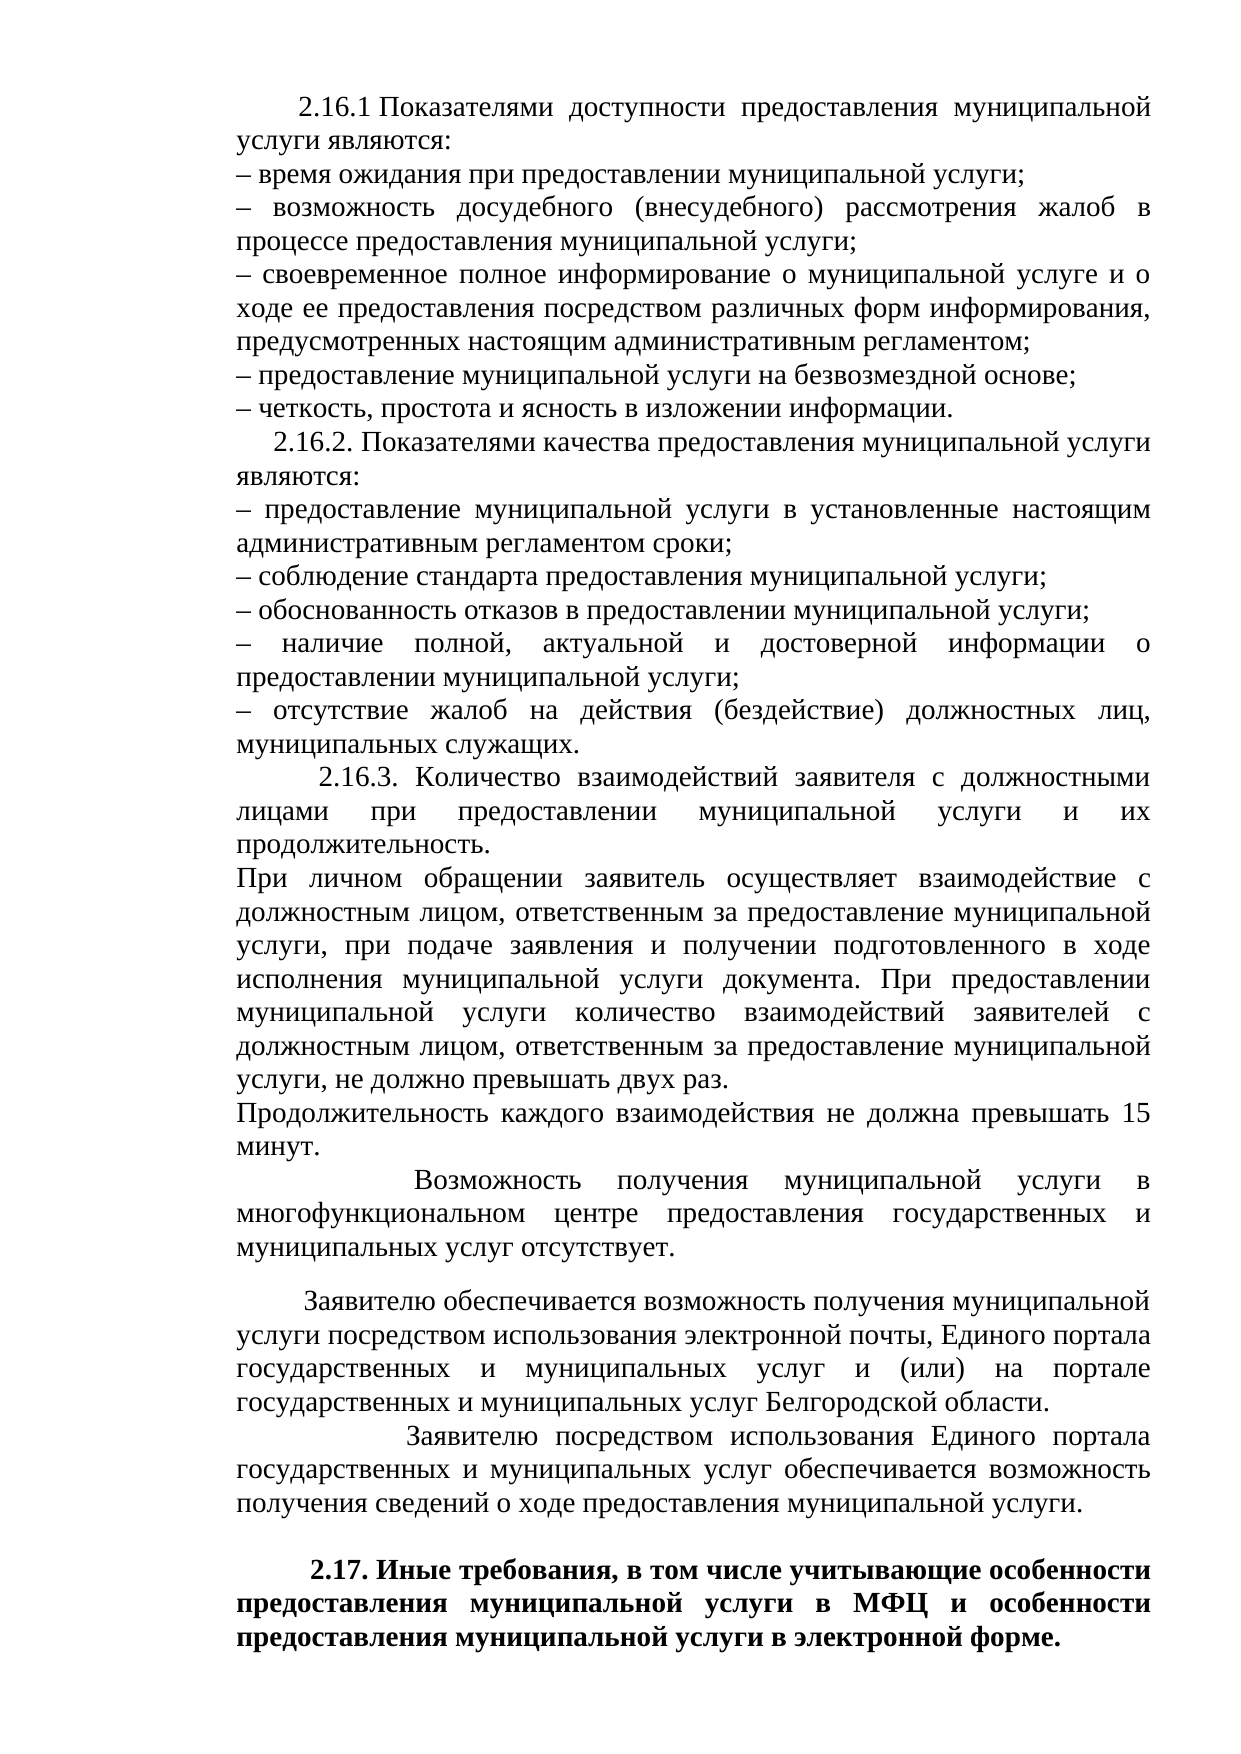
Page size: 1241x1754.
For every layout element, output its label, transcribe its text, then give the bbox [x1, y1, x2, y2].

text Продолжительность каждого взаимодействия не должна превышать 15 минут. [236, 1095, 1152, 1162]
text 2.16.3. Количество взаимодействий заявителя с должностными лицами при предоставлении муниципальной услуги и их продолжительность. [236, 759, 1152, 860]
text – время ожидания при предоставлении муниципальной услуги; [236, 156, 1152, 189]
text При личном обращении заявитель осуществляет взаимодействие с должностным лицом, ответственным за предоставление муниципальной услуги, при подаче заявления и получении подготовленного в ходе исполнения муниципальной услуги документа. При предоставлении муниципальной услуги количество взаимодействий заявителей с должностным лицом, ответственным за предоставление муниципальной услуги, не должно превышать двух раз. [236, 860, 1152, 1095]
text – четкость, простота и ясность в изложении информации. [236, 391, 1152, 424]
text Заявителю обеспечивается возможность получения муниципальной услуги посредством использования электронной почты, Единого портала государственных и муниципальных услуг и (или) на портале государственных и муниципальных услуг Белгородской области. [236, 1283, 1152, 1418]
text – наличие полной, актуальной и достоверной информации о предоставлении муниципальной услуги; [236, 625, 1152, 692]
text 2.16.1 Показателями доступности предоставления муниципальной услуги являются: [236, 89, 1152, 156]
text – обоснованность отказов в предоставлении муниципальной услуги; [236, 592, 1152, 625]
text – отсутствие жалоб на действия (бездействие) должностных лиц, муниципальных служащих. [236, 692, 1152, 759]
text – возможность досудебного (внесудебного) рассмотрения жалоб в процессе предоставления муниципальной услуги; [236, 189, 1152, 256]
text – своевременное полное информирование о муниципальной услуге и о ходе ее предоставления посредством различных форм информирования, предусмотренных настоящим административным регламентом; [236, 256, 1152, 357]
text – предоставление муниципальной услуги на безвозмездной основе; [236, 357, 1152, 391]
text – предоставление муниципальной услуги в установленные настоящим административным регламентом сроки; [236, 491, 1152, 558]
text 2.16.2. Показателями качества предоставления муниципальной услуги являются: [236, 424, 1152, 491]
text 2.17. Иные требования, в том числе учитывающие особенности предоставления муниципальной услуги в МФЦ и особенности предоставления муниципальной услуги в электронной форме. [236, 1552, 1152, 1652]
text Возможность получения муниципальной услуги в многофункциональном центре предоставления государственных и муниципальных услуг отсутствует. [236, 1162, 1152, 1263]
text Заявителю посредством использования Единого портала государственных и муниципальных услуг обеспечивается возможность получения сведений о ходе предоставления муниципальной услуги. [236, 1418, 1152, 1518]
text – соблюдение стандарта предоставления муниципальной услуги; [236, 558, 1152, 592]
